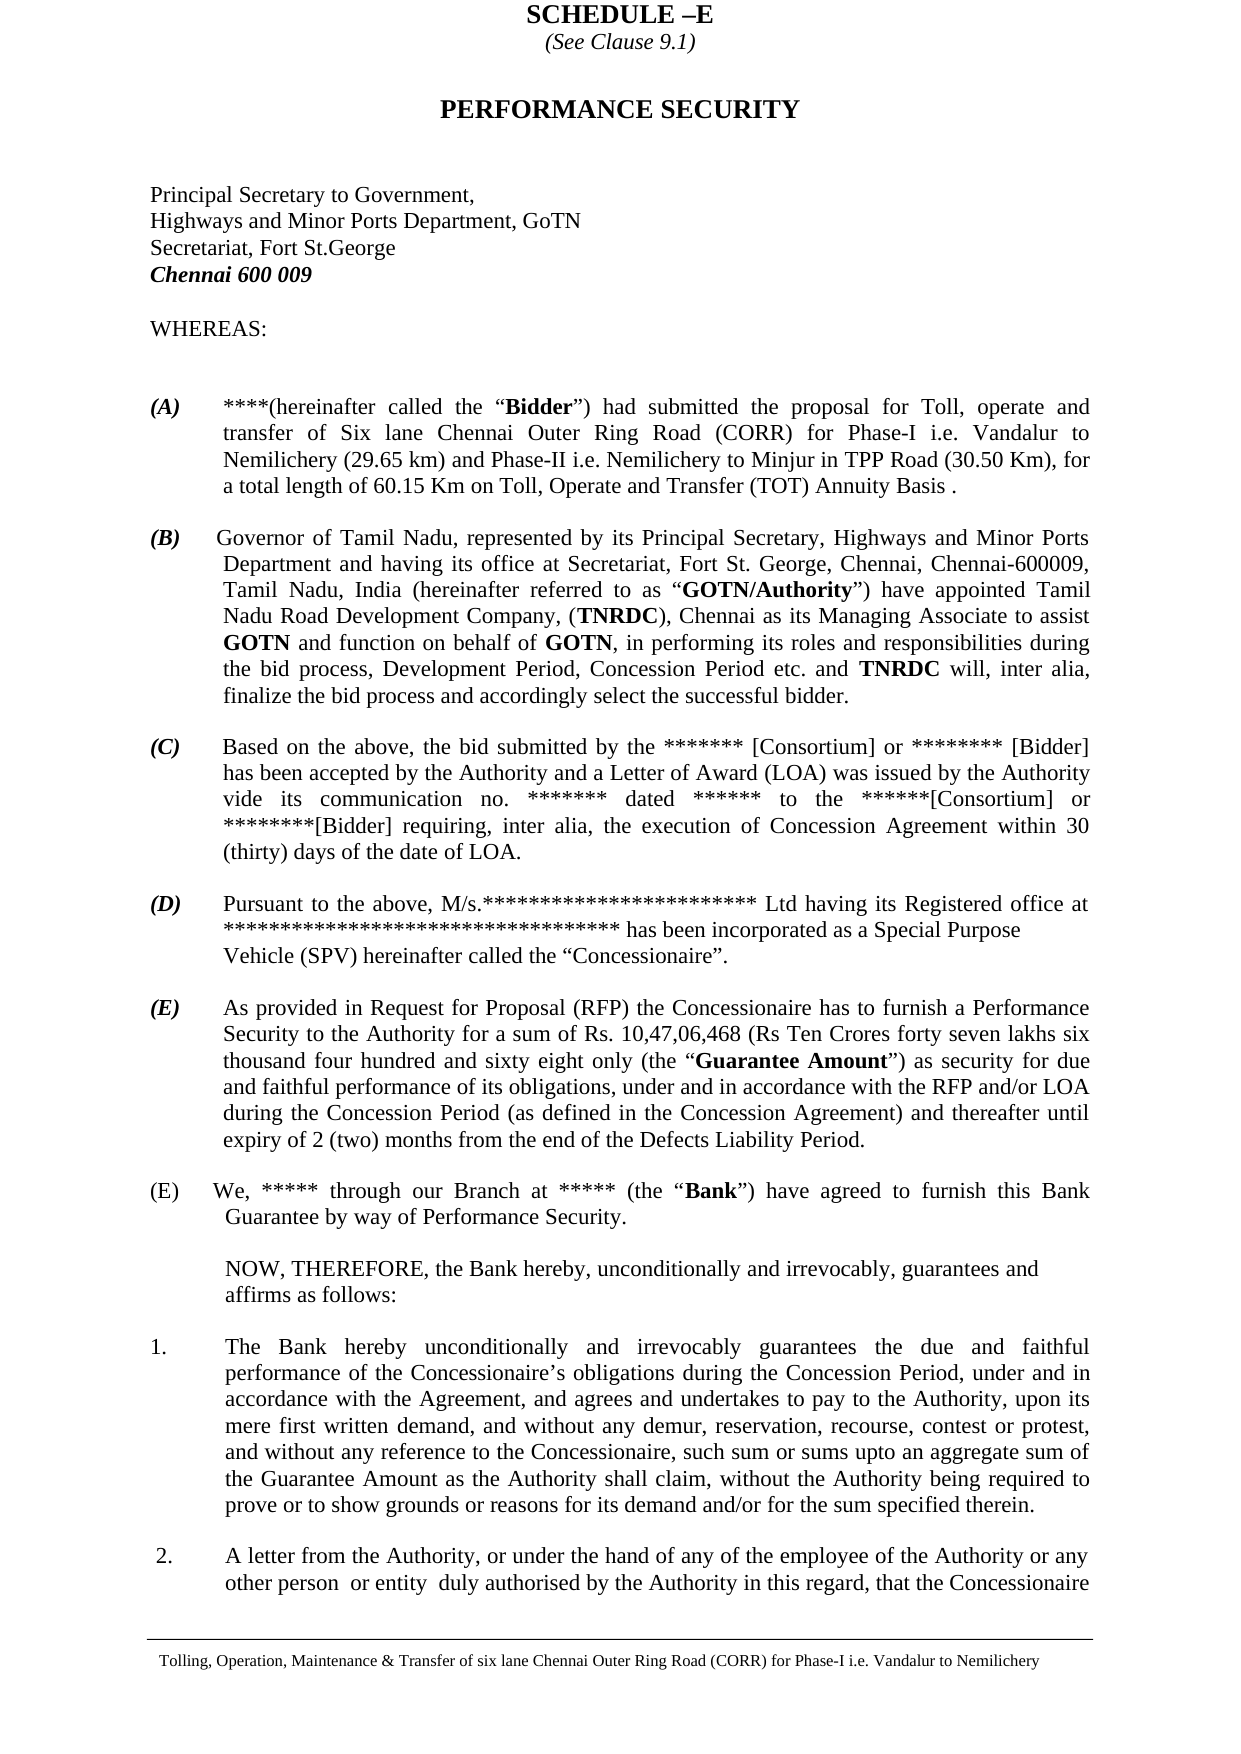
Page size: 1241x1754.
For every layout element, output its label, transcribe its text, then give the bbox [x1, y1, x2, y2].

list The Bank hereby unconditionally and irrevocably guarantees the due and faithful performance of the Concessionaire’s obligations during the Concession Period, under and in accordance with the Agreement, and agrees and undertakes to pay to the Authority, upon its mere first written demand, and without any demur, reservation, recourse, contest or protest, and without any reference to the Concessionaire, such sum or sums upto an aggregate sum of the Guarantee Amount as the Authority shall claim, without the Authority being required to prove or to show grounds or reasons for its demand and/or for the sum specified therein. [150, 1333, 1091, 1517]
subtitle PERFORMANCE SECURITY [268, 93, 972, 124]
list Governor of Tamil Nadu, represented by its Principal Secretary, Highways and Minor Ports Department and having its office at Secretariat, Fort St. George, Chennai, Chennai-600009, Tamil Nadu, India (hereinafter referred to as “GOTN/Authority”) have appointed Tamil Nadu Road Development Company, (TNRDC), Chennai as its Managing Associate to assist GOTN and function on behalf of GOTN, in performing its roles and responsibilities during the bid process, Development Period, Concession Period etc. and TNRDC will, inter alia, finalize the bid process and accordingly select the successful bidder. [150, 523, 1091, 708]
text Highways and Minor Ports Department, GoTN Secretariat, Fort St.George [150, 207, 583, 260]
text Chennai 600 009 [150, 261, 1223, 287]
text Principal Secretary to Government, [150, 181, 1223, 207]
text *********************************** has been incorporated as a Special Purpose Vehicle (SPV) hereinafter called the “Concessionaire”. [223, 916, 1091, 969]
subtitle SCHEDULE –E [268, 0, 972, 29]
text (E) We, ***** through our Branch at ***** (the “Bank”) have agreed to furnish this Bank Guarantee by way of Performance Security. [150, 1177, 1091, 1230]
list Pursuant to the above, M/s.************************ Ltd having its Registered office at [150, 890, 1223, 916]
list As provided in Request for Proposal (RFP) the Concessionaire has to furnish a Performance Security to the Authority for a sum of Rs. 10,47,06,468 (Rs Ten Crores forty seven lakhs six thousand four hundred and sixty eight only (the “Guarantee Amount”) as security for due and faithful performance of its obligations, under and in accordance with the RFP and/or LOA during the Concession Period (as defined in the Concession Agreement) and thereafter until expiry of 2 (two) months from the end of the Defects Liability Period. [150, 994, 1091, 1152]
text (See Clause 9.1) [268, 29, 973, 55]
text WHEREAS: [150, 315, 1223, 342]
list ****(hereinafter called the “Bidder”) had submitted the proposal for Toll, operate and transfer of Six lane Chennai Outer Ring Road (CORR) for Phase-I i.e. Vandalur to Nemilichery (29.65 km) and Phase-II i.e. Nemilichery to Minjur in TPP Road (30.50 Km), for a total length of 60.15 Km on Toll, Operate and Transfer (TOT) Annuity Basis . [150, 393, 1091, 498]
text NOW, THEREFORE, the Bank hereby, unconditionally and irrevocably, guarantees and affirms as follows: [225, 1255, 1091, 1308]
list A letter from the Authority, or under the hand of any of the employee of the Authority or any other person or entity duly authorised by the Authority in this regard, that the Concessionaire [156, 1542, 1091, 1595]
list Based on the above, the bid submitted by the ******* [Consortium] or ******** [Bidder] has been accepted by the Authority and a Letter of Award (LOA) was issued by the Authority vide its communication no. ******* dated ****** to the ******[Consortium] or ********[Bidder] requiring, inter alia, the execution of Concession Agreement within 30 (thirty) days of the date of LOA. [150, 733, 1091, 864]
